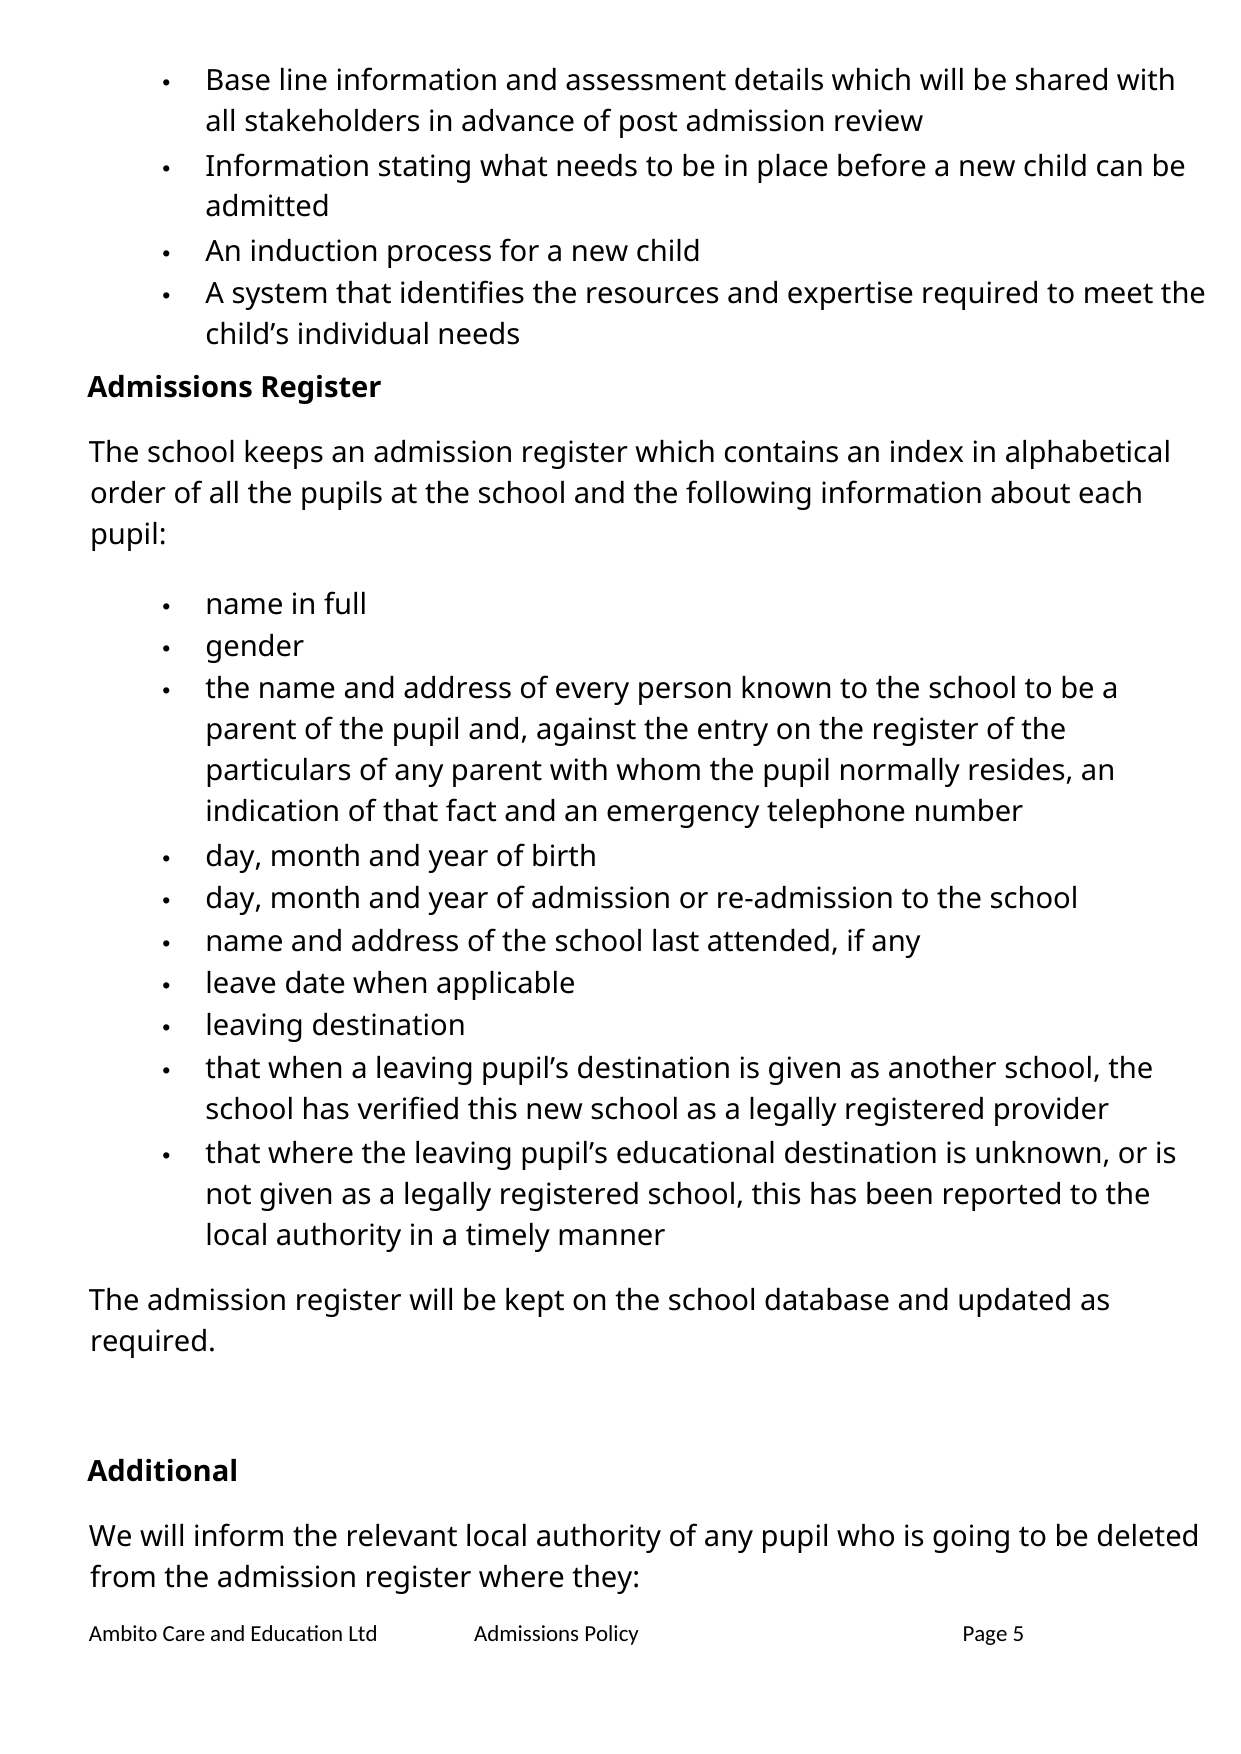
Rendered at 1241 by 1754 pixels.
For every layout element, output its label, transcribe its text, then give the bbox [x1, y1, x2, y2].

list A system that identifies the resources and expertise required to meet the child’s individual needs [162, 273, 1211, 353]
list the name and address of every person known to the school to be a parent of the pupil and, against the entry on the register of the particulars of any parent with whom the pupil normally resides, an indication of that fact and an emergency telephone number [162, 668, 1211, 830]
list that where the leaving pupil’s educational destination is unknown, or is not given as a legally registered school, this has been reported to the local authority in a timely manner [162, 1133, 1211, 1254]
list that when a leaving pupil’s destination is given as another school, the school has verified this new school as a legally registered provider [162, 1047, 1211, 1128]
text We will inform the relevant local authority of any pupil who is going to be deleted from the admission register where they: [89, 1515, 1211, 1596]
list leaving destination [162, 1005, 1211, 1044]
text The school keeps an admission register which contains an index in alphabetical order of all the pupils at the school and the following information about each pupil: [89, 432, 1211, 553]
list name in full [162, 583, 1211, 623]
list Base line information and assessment details which will be shared with all stakeholders in advance of post admission review [162, 59, 1211, 140]
list gender [162, 625, 1211, 665]
list Information stating what needs to be in place before a new child can be admitted [162, 145, 1211, 225]
text The admission register will be kept on the school database and updated as required. [89, 1279, 1211, 1359]
list name and address of the school last attended, if any [162, 920, 1211, 959]
text Admissions Register [87, 366, 1211, 406]
list day, month and year of birth [162, 835, 1211, 875]
list An induction process for a new child [162, 230, 1211, 270]
list leave date when applicable [162, 962, 1211, 1002]
text Additional [87, 1450, 1211, 1489]
list day, month and year of admission or re-admission to the school [162, 877, 1211, 917]
